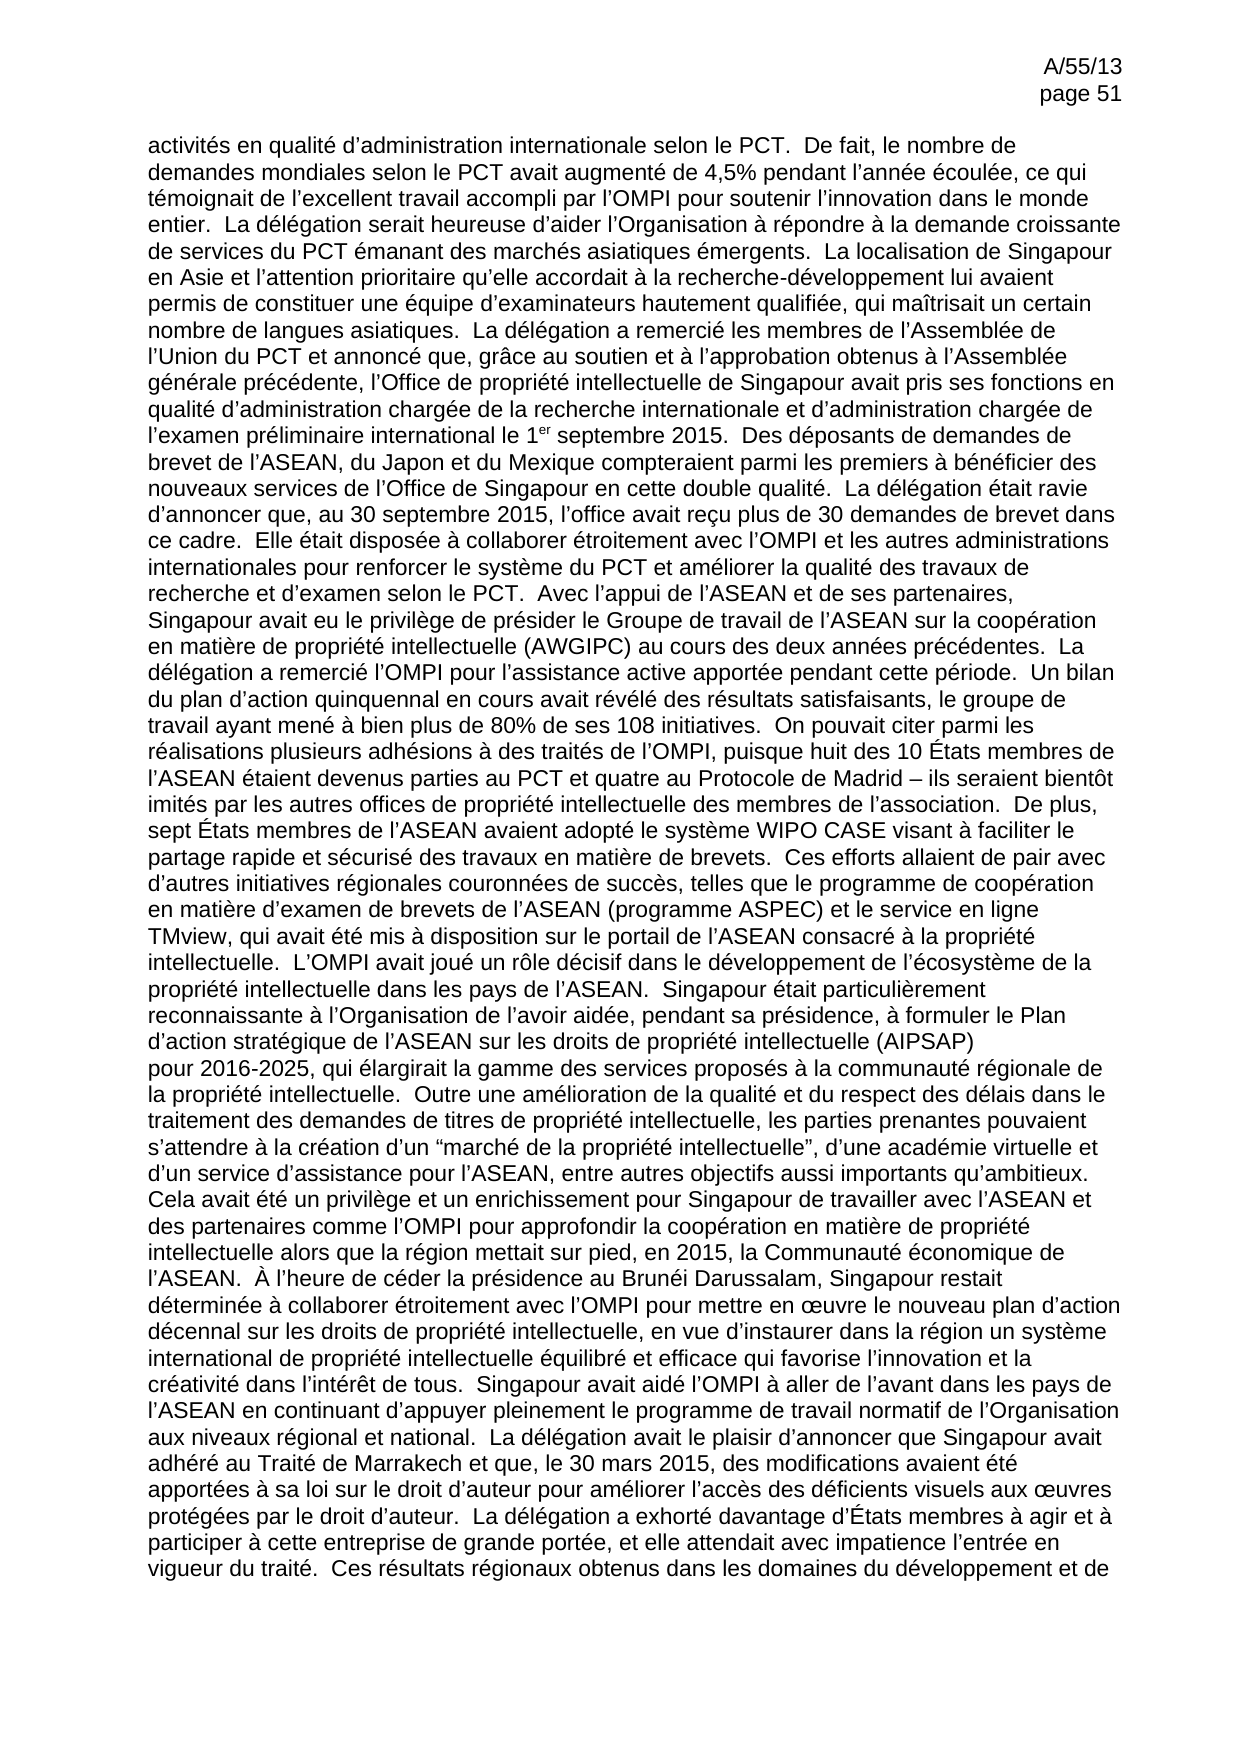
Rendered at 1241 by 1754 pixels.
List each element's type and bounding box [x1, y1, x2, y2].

text [148, 132, 1122, 1582]
